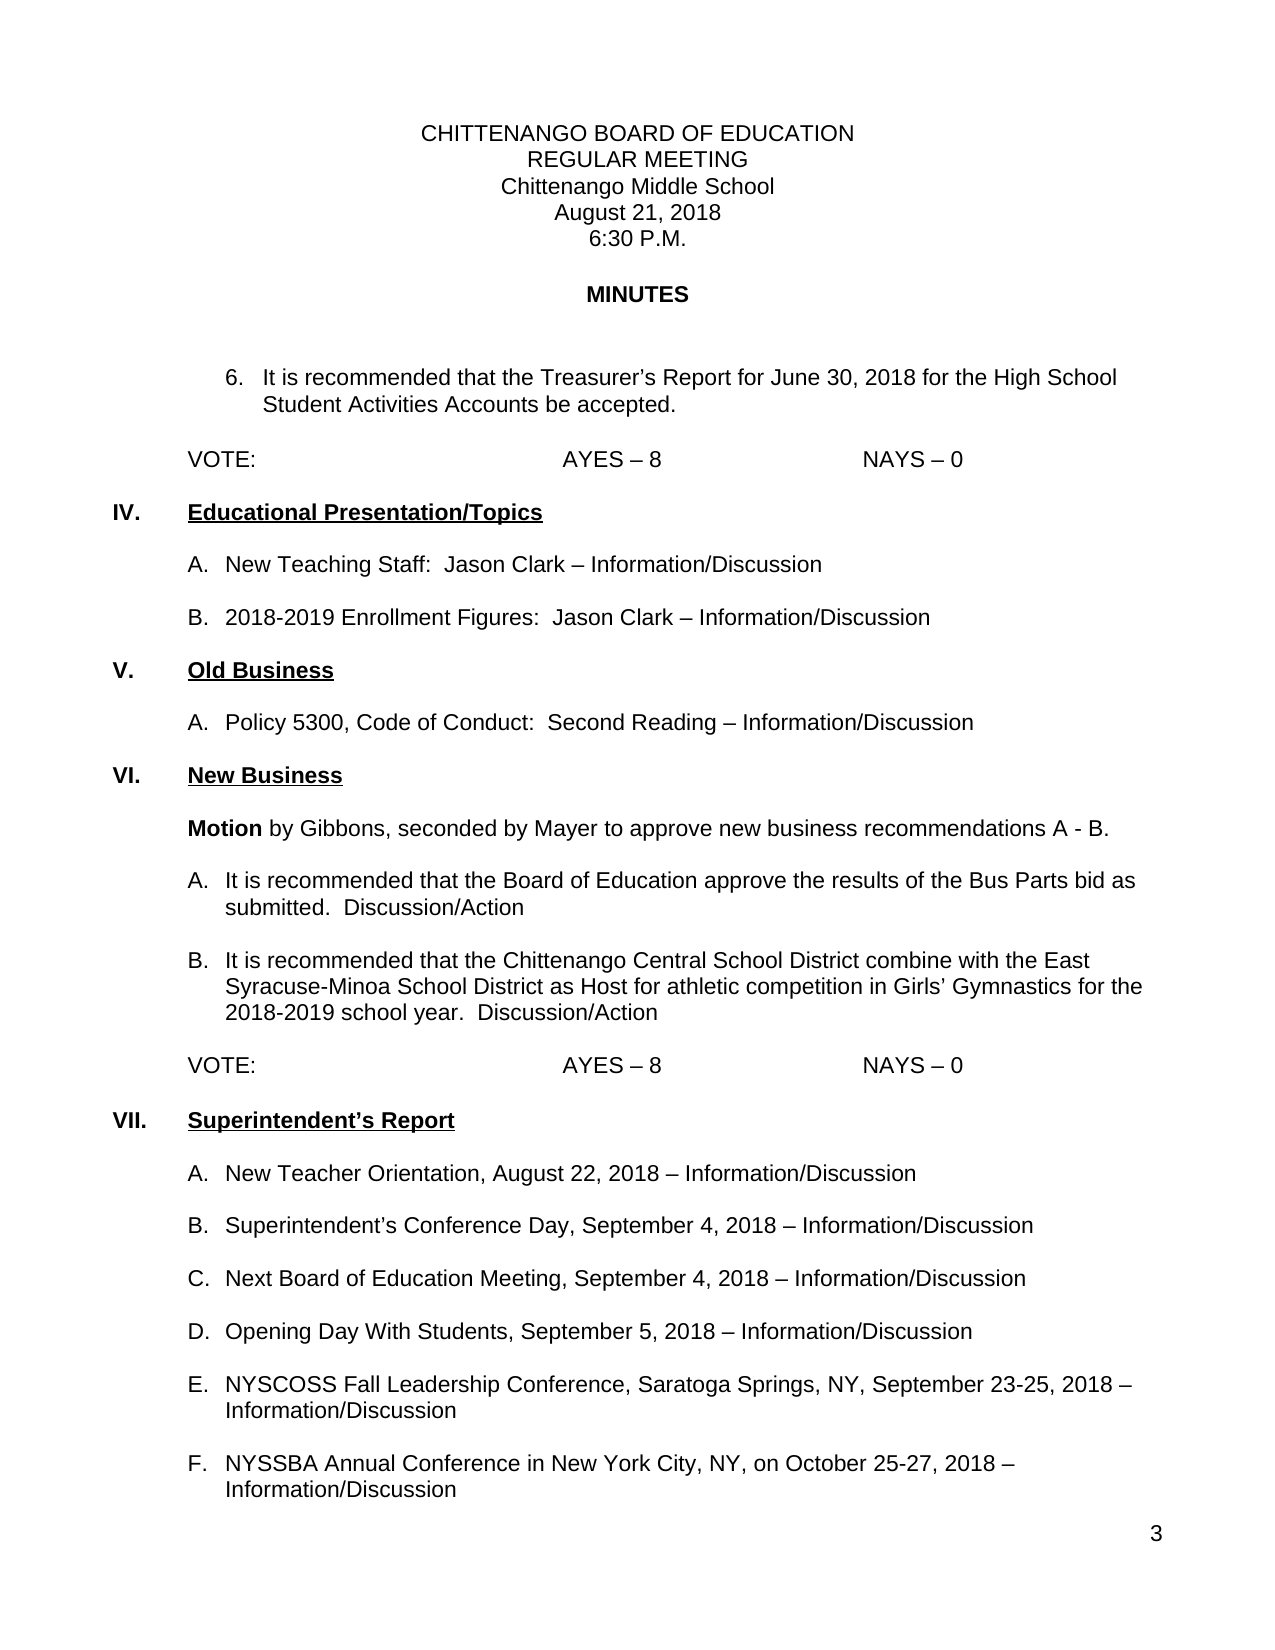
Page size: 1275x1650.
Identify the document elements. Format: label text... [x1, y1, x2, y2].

list It is recommended that the Board of Education approve the results of the Bus Parts bid as submitted. Discussion/Action [187, 867, 1162, 920]
text VI. New Business [112, 762, 1162, 788]
list Superintendent’s Conference Day, September 4, 2018 – Information/Discussion [187, 1212, 1162, 1239]
list It is recommended that the Chittenango Central School District combine with the East Syracuse-Minoa School District as Host for athletic competition in Girls’ Gymnastics for the 2018-2019 school year. Discussion/Action [187, 947, 1162, 1026]
list Next Board of Education Meeting, September 4, 2018 – Information/Discussion [187, 1265, 1162, 1292]
list VOTE: AYES – 8 NAYS – 0 [187, 446, 1162, 472]
text V. Old Business [112, 657, 1237, 683]
list Opening Day With Students, September 5, 2018 – Information/Discussion [187, 1318, 1162, 1344]
list NYSSBA Annual Conference in New York City, NY, on October 25-27, 2018 – Information/Discussion [187, 1450, 1162, 1502]
list New Teacher Orientation, August 22, 2018 – Information/Discussion [187, 1160, 1162, 1186]
text VOTE: AYES – 8 NAYS – 0 [112, 1052, 1162, 1078]
list NYSCOSS Fall Leadership Conference, Saratoga Springs, NY, September 23-25, 2018 – Information/Discussion [187, 1371, 1162, 1423]
text Motion by Gibbons, seconded by Mayer to approve new business recommendations A - B. [187, 815, 1162, 841]
text VII. Superintendent’s Report [112, 1107, 1162, 1133]
list New Teaching Staff: Jason Clark – Information/Discussion [112, 551, 1162, 578]
list It is recommended that the Treasurer’s Report for June 30, 2018 for the High School Student Activities Accounts be accepted. [225, 364, 1162, 417]
text IV. Educational Presentation/Topics [112, 498, 1162, 525]
list Policy 5300, Code of Conduct: Second Reading – Information/Discussion [187, 709, 1162, 736]
list 2018-2019 Enrollment Figures: Jason Clark – Information/Discussion [112, 604, 1162, 630]
